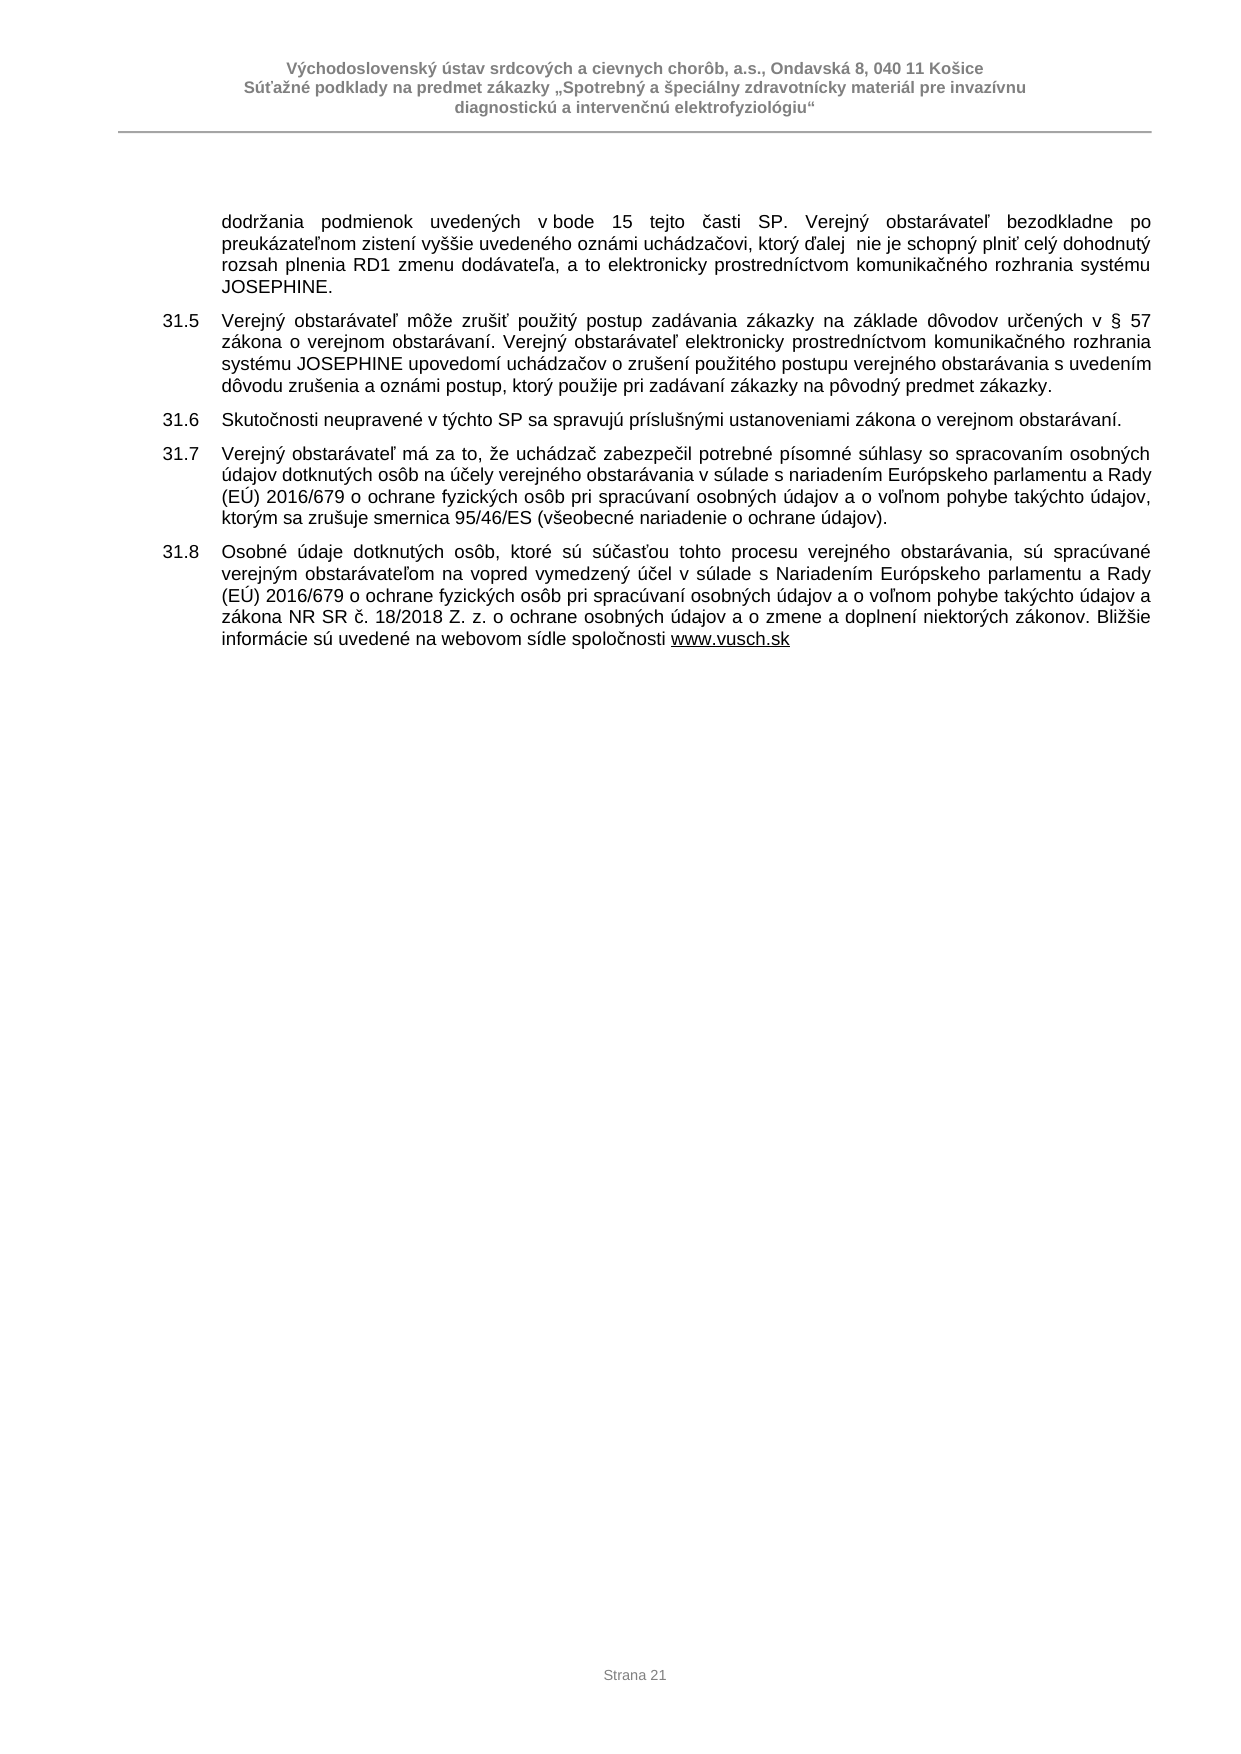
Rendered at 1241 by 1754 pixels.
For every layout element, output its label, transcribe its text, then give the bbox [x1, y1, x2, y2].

list Verejný obstarávateľ môže zrušiť použitý postup zadávania zákazky na základe dôvodov určených v § 57 zákona o verejnom obstarávaní. Verejný obstarávateľ elektronicky prostredníctvom komunikačného rozhrania systému JOSEPHINE upovedomí uchádzačov o zrušení použitého postupu verejného obstarávania s uvedením dôvodu zrušenia a oznámi postup, ktorý použije pri zadávaní zákazky na pôvodný predmet zákazky. [162, 310, 1152, 396]
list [162, 211, 1152, 297]
list Skutočnosti neupravené v týchto SP sa spravujú príslušnými ustanoveniami zákona o verejnom obstarávaní. [162, 408, 1152, 430]
list Verejný obstarávateľ má za to, že uchádzač zabezpečil potrebné písomné súhlasy so spracovaním osobných údajov dotknutých osôb na účely verejného obstarávania v súlade s nariadením Európskeho parlamentu a Rady (EÚ) 2016/679 o ochrane fyzických osôb pri spracúvaní osobných údajov a o voľnom pohybe takýchto údajov, ktorým sa zrušuje smernica 95/46/ES (všeobecné nariadenie o ochrane údajov). [162, 442, 1152, 529]
list Osobné údaje dotknutých osôb, ktoré sú súčasťou tohto procesu verejného obstarávania, sú spracúvané verejným obstarávateľom na vopred vymedzený účel v súlade s Nariadením Európskeho parlamentu a Rady (EÚ) 2016/679 o ochrane fyzických osôb pri spracúvaní osobných údajov a o voľnom pohybe takýchto údajov a zákona NR SR č. 18/2018 Z. z. o ochrane osobných údajov a o zmene a doplnení niektorých zákonov. Bližšie informácie sú uvedené na webovom sídle spoločnosti www.vusch.sk [162, 541, 1152, 649]
